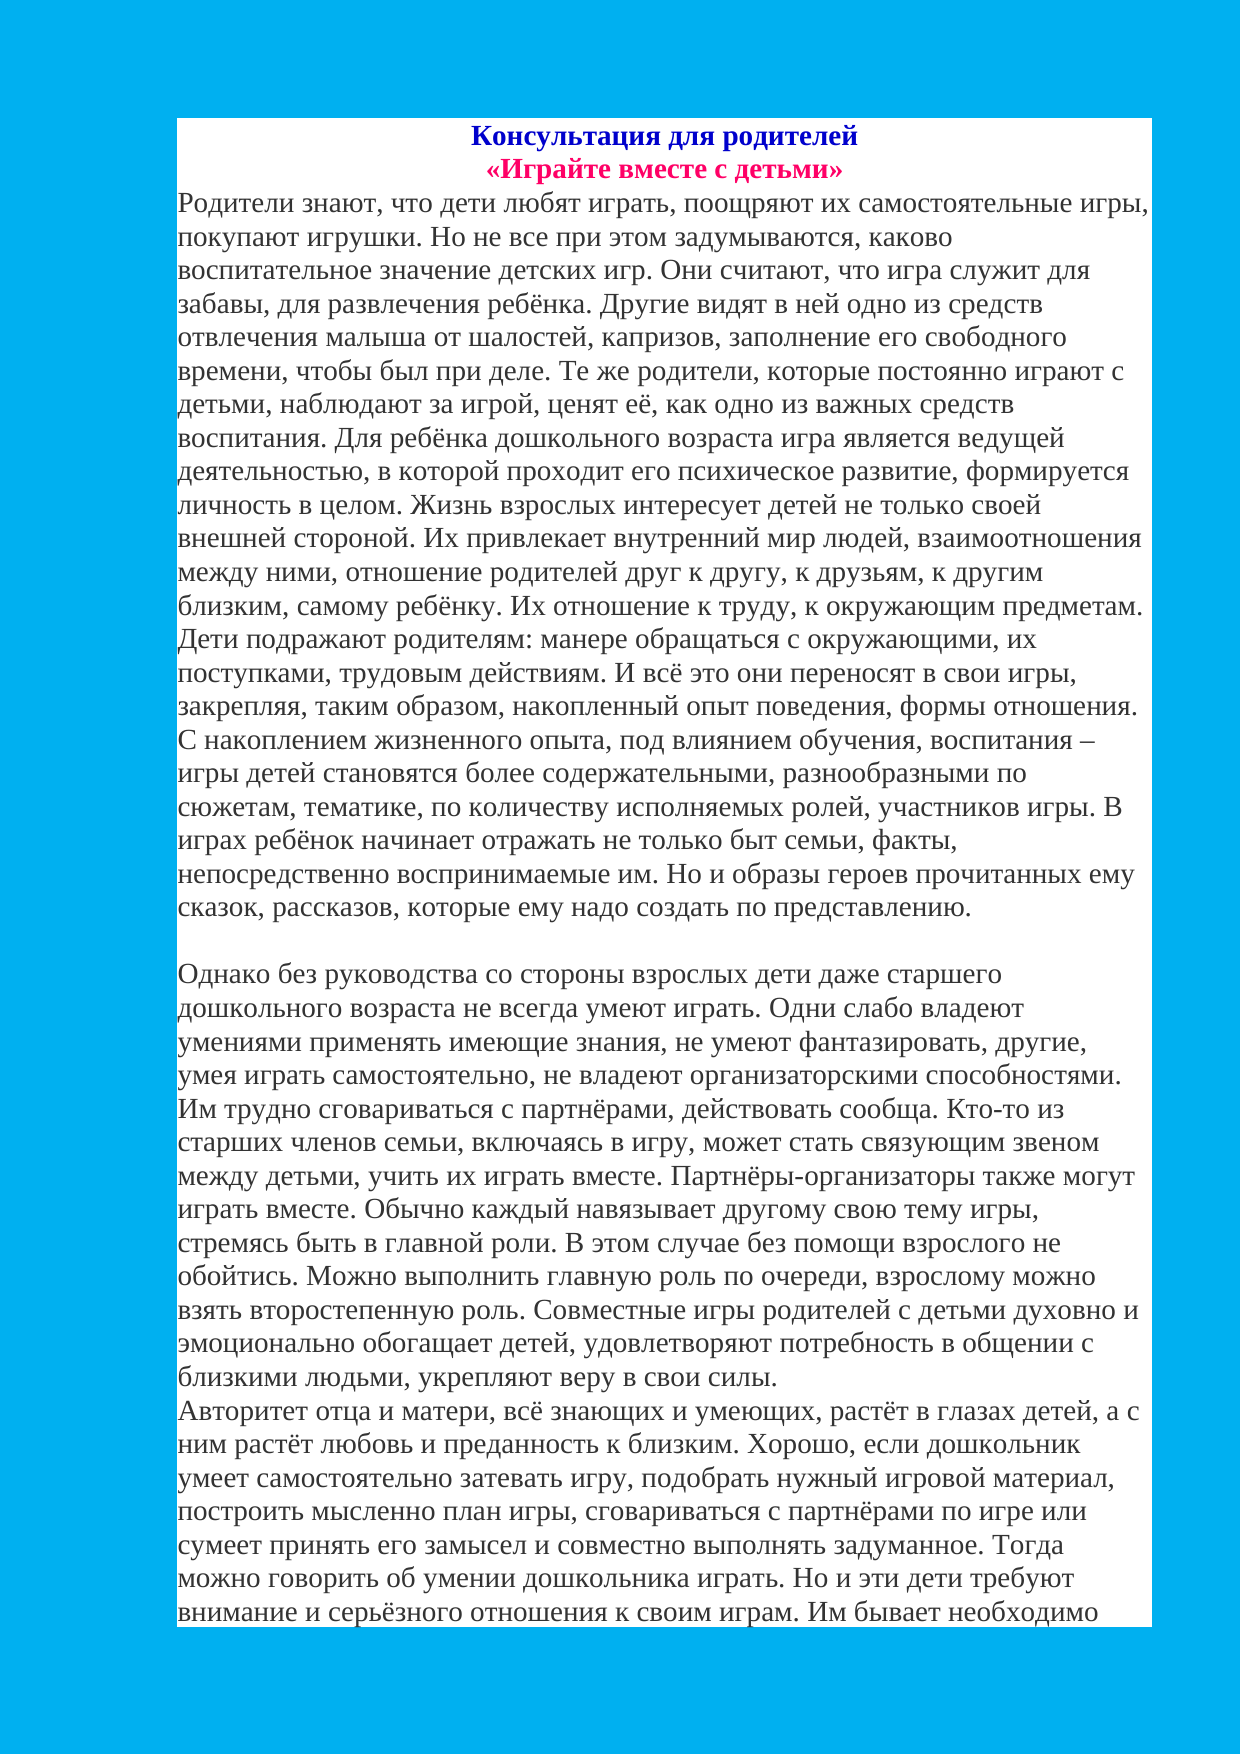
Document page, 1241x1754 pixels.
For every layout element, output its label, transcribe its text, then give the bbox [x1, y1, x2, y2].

text «Играйте вместе с детьми» [177, 152, 1152, 185]
text Консультация для родителей [177, 118, 1152, 152]
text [177, 923, 1152, 1627]
text Родители знают, что дети любят играть, поощряют их самостоятельные игры, покупают игрушки. Но не все при этом задумываются, каково воспитательное значение детских игр. Они считают, что игра служит для забавы, для развлечения ребёнка. Другие видят в ней одно из средств отвлечения малыша от шалостей, капризов, заполнение его свободного времени, чтобы был при деле. Те же родители, которые постоянно играют с детьми, наблюдают за игрой, ценят её, как одно из важных средств воспитания. Для ребёнка дошкольного возраста игра является ведущей деятельностью, в которой проходит его психическое развитие, формируется личность в целом. Жизнь взрослых интересует детей не только своей внешней стороной. Их привлекает внутренний мир людей, взаимоотношения между ними, отношение родителей друг к другу, к друзьям, к другим близким, самому ребёнку. Их отношение к труду, к окружающим предметам. Дети подражают родителям: манере обращаться с окружающими, их поступками, трудовым действиям. И всё это они переносят в свои игры, закрепляя, таким образом, накопленный опыт поведения, формы отношения. С накоплением жизненного опыта, под влиянием обучения, воспитания – игры детей становятся более содержательными, разнообразными по сюжетам, тематике, по количеству исполняемых ролей, участников игры. В играх ребёнок начинает отражать не только быт семьи, факты, непосредственно воспринимаемые им. Но и образы героев прочитанных ему сказок, рассказов, которые ему надо создать по представлению. [177, 185, 1152, 923]
